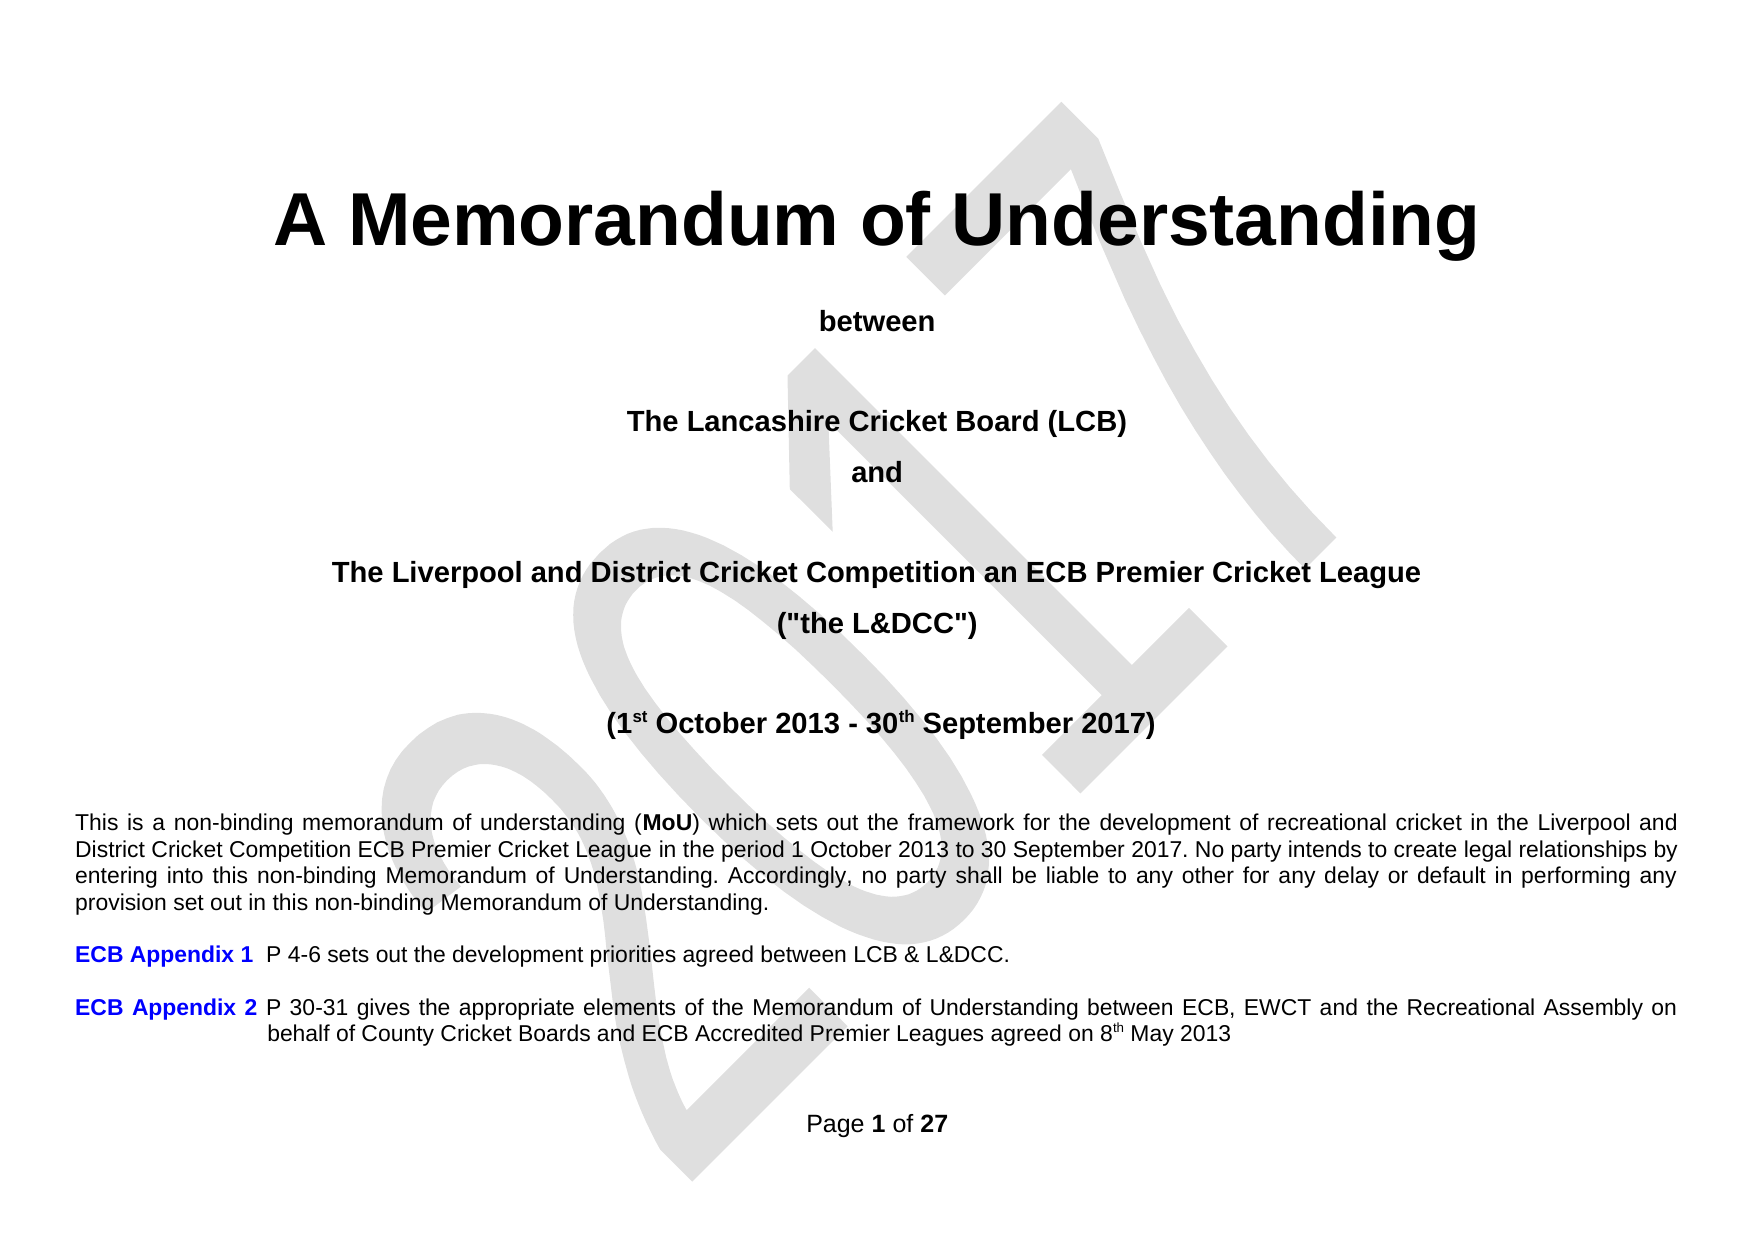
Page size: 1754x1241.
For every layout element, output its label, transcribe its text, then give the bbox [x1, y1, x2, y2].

text ECB Appendix 1 P 4-6 sets out the development priorities agreed between LCB & L&DCC. [75, 941, 1679, 967]
text A Memorandum of Understanding [75, 174, 1679, 261]
text This is a non-binding memorandum of understanding (MoU) which sets out the framework for the development of recreational cricket in the Liverpool and District Cricket Competition ECB Premier Cricket League in the period 1 October 2013 to 30 September 2017. No party intends to create legal relationships by entering into this non-binding Memorandum of Understanding. Accordingly, no party shall be liable to any other for any delay or default in performing any provision set out in this non-binding Memorandum of Understanding. [75, 809, 1679, 915]
text ECB Appendix 2 P 30-31 gives the appropriate elements of the Memorandum of Understanding between ECB, EWCT and the Recreational Assembly on behalf of County Cricket Boards and ECB Accredited Premier Leagues agreed on 8th May 2013 [75, 994, 1679, 1047]
text between [75, 304, 1679, 337]
text ("the L&DCC") [75, 606, 1679, 639]
text The Lancashire Cricket Board (LCB) [75, 404, 1679, 438]
text The Liverpool and District Cricket Competition an ECB Premier Cricket League [75, 555, 1679, 589]
text (1st October 2013 - 30th September 2017) [75, 706, 1679, 740]
text and [75, 455, 1679, 488]
